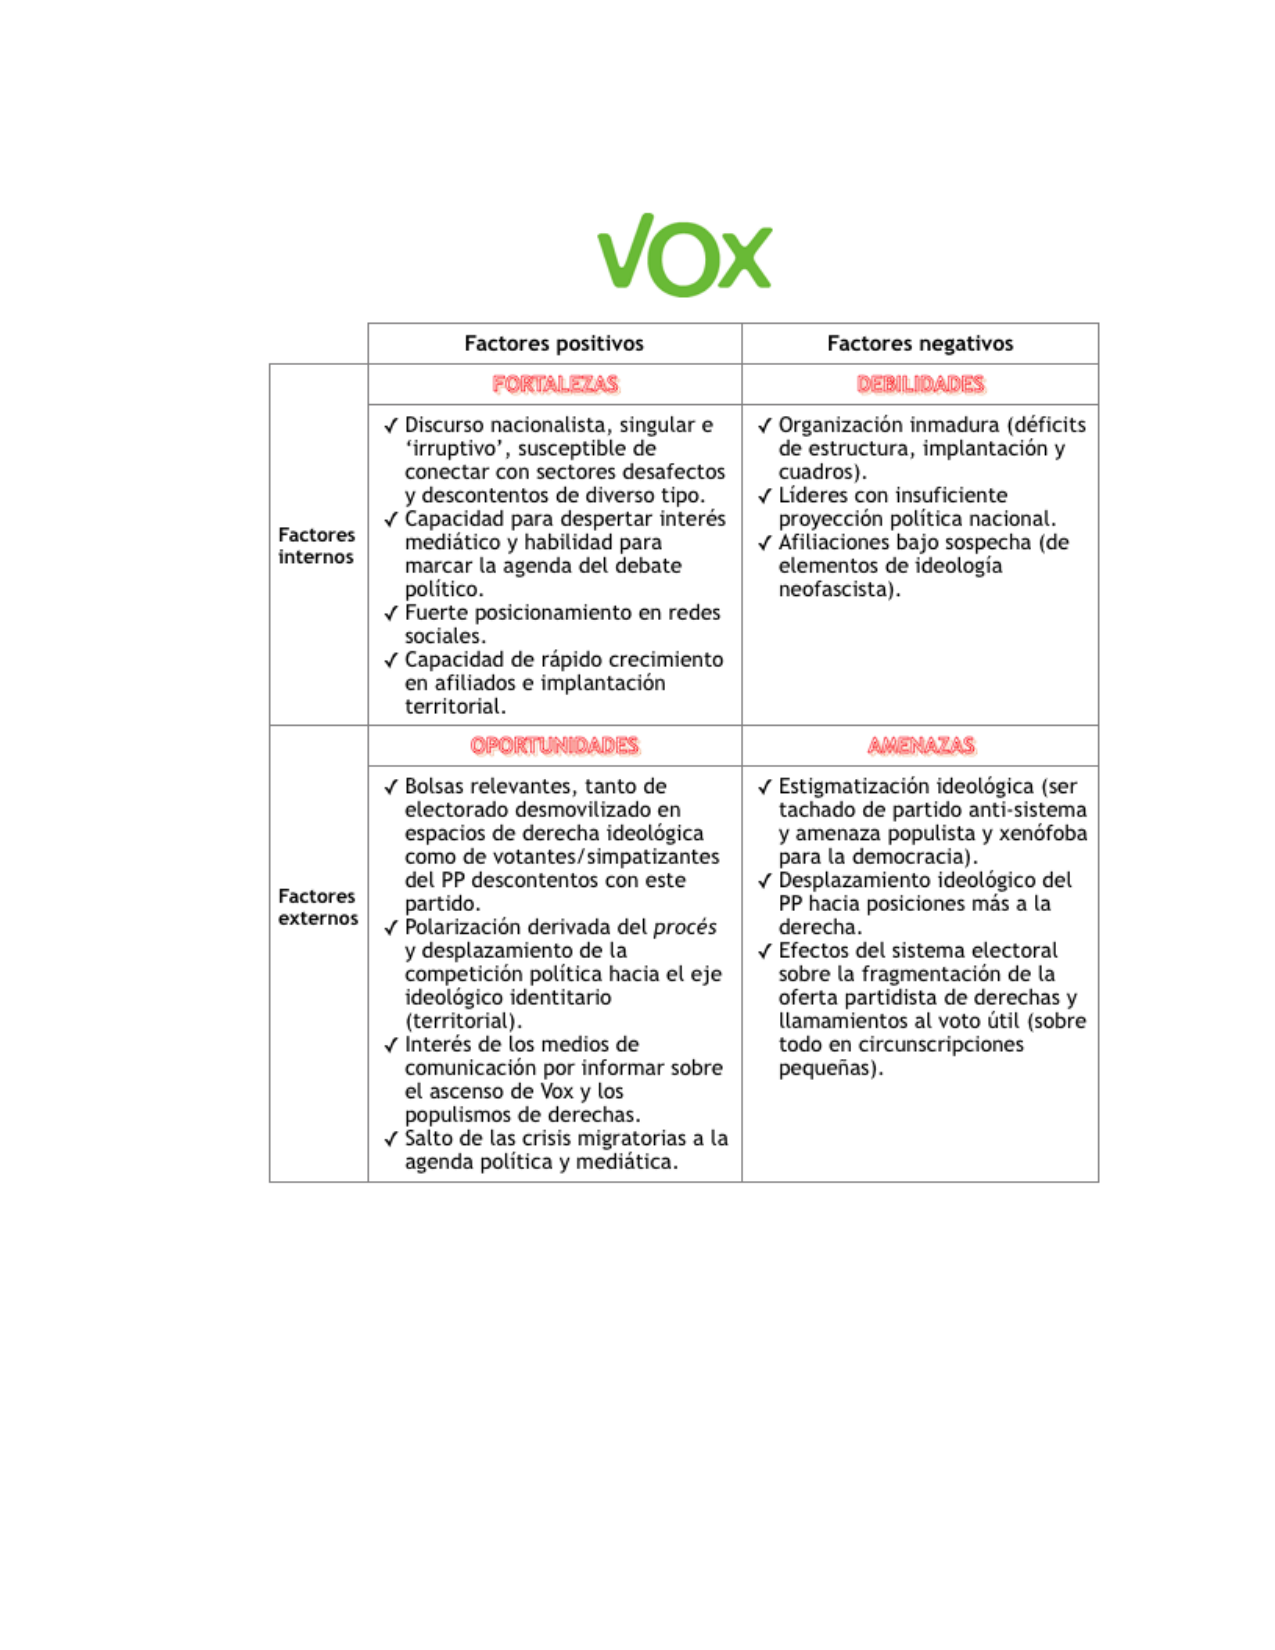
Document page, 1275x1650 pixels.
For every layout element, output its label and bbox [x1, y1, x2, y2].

picture [252, 208, 1106, 1191]
